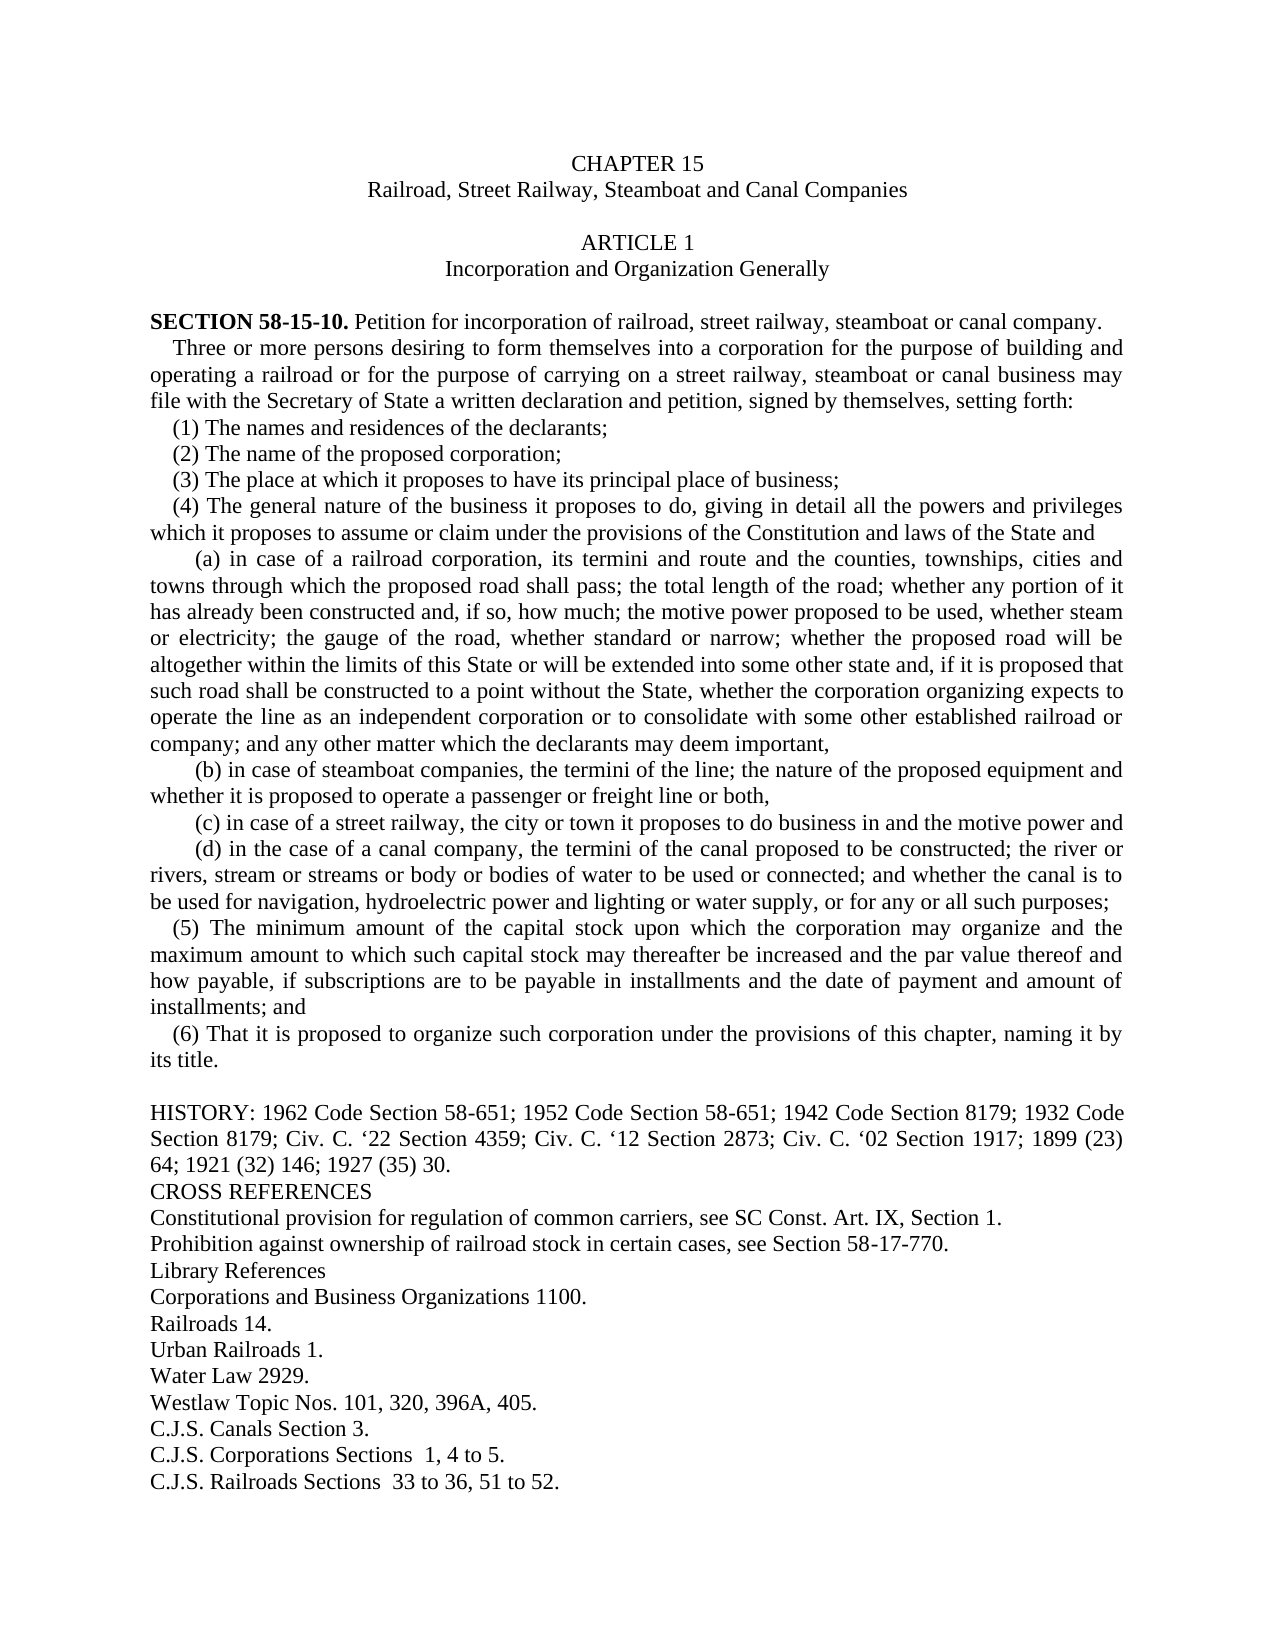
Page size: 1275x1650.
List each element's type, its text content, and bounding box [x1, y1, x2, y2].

text Water Law 2929. [150, 1362, 1125, 1389]
text C.J.S. Railroads Sections 33 to 36, 51 to 52. [150, 1468, 1125, 1494]
text Corporations and Business Organizations 1100. [150, 1283, 1125, 1309]
text CHAPTER 15 [150, 150, 1125, 176]
text (3) The place at which it proposes to have its principal place of business; [150, 466, 1125, 493]
text Urban Railroads 1. [150, 1336, 1125, 1362]
text HISTORY: 1962 Code Section 58-651; 1952 Code Section 58-651; 1942 Code Section 8179; 1932 Code Section 8179; Civ. C. ‘22 Section 4359; Civ. C. ‘12 Section 2873; Civ. C. ‘02 Section 1917; 1899 (23) 64; 1921 (32) 146; 1927 (35) 30. [150, 1099, 1125, 1178]
text ARTICLE 1 [150, 229, 1125, 255]
text (a) in case of a railroad corporation, its termini and route and the counties, townships, cities and towns through which the proposed road shall pass; the total length of the road; whether any portion of it has already been constructed and, if so, how much; the motive power proposed to be used, whether steam or electricity; the gauge of the road, whether standard or narrow; whether the proposed road will be altogether within the limits of this State or will be extended into some other state and, if it is proposed that such road shall be constructed to a point without the State, whether the corporation organizing expects to operate the line as an independent corporation or to consolidate with some other established railroad or company; and any other matter which the declarants may deem important, [150, 545, 1125, 756]
text Railroad, Street Railway, Steamboat and Canal Companies [150, 176, 1125, 203]
text (b) in case of steamboat companies, the termini of the line; the nature of the proposed equipment and whether it is proposed to operate a passenger or freight line or both, [150, 756, 1125, 809]
text Constitutional provision for regulation of common carriers, see SC Const. Art. IX, Section 1. [150, 1204, 1125, 1231]
text C.J.S. Corporations Sections 1, 4 to 5. [150, 1441, 1125, 1468]
text (5) The minimum amount of the capital stock upon which the corporation may organize and the maximum amount to which such capital stock may thereafter be increased and the par value thereof and how payable, if subscriptions are to be payable in installments and the date of payment and amount of installments; and [150, 914, 1125, 1020]
text Westlaw Topic Nos. 101, 320, 396A, 405. [150, 1389, 1125, 1415]
text (4) The general nature of the business it proposes to do, giving in detail all the powers and privileges which it proposes to assume or claim under the provisions of the Constitution and laws of the State and [150, 493, 1125, 545]
text Railroads 14. [150, 1309, 1125, 1336]
text SECTION 58-15-10. Petition for incorporation of railroad, street railway, steamboat or canal company. [150, 308, 1125, 334]
text (d) in the case of a canal company, the termini of the canal proposed to be constructed; the river or rivers, stream or streams or body or bodies of water to be used or connected; and whether the canal is to be used for navigation, hydroelectric power and lighting or water supply, or for any or all such purposes; [150, 835, 1125, 914]
text (c) in case of a street railway, the city or town it proposes to do business in and the motive power and [150, 809, 1125, 835]
text Three or more persons desiring to form themselves into a corporation for the purpose of building and operating a railroad or for the purpose of carrying on a street railway, steamboat or canal business may file with the Secretary of State a written declaration and petition, signed by themselves, setting forth: [150, 334, 1125, 413]
text Incorporation and Organization Generally [150, 255, 1125, 282]
text Prohibition against ownership of railroad stock in certain cases, see Section 58-17-770. [150, 1231, 1125, 1257]
text Library References [150, 1257, 1125, 1283]
text C.J.S. Canals Section 3. [150, 1415, 1125, 1441]
text CROSS REFERENCES [150, 1178, 1125, 1204]
text (6) That it is proposed to organize such corporation under the provisions of this chapter, naming it by its title. [150, 1020, 1125, 1072]
text (1) The names and residences of the declarants; [150, 413, 1125, 440]
text (2) The name of the proposed corporation; [150, 440, 1125, 466]
